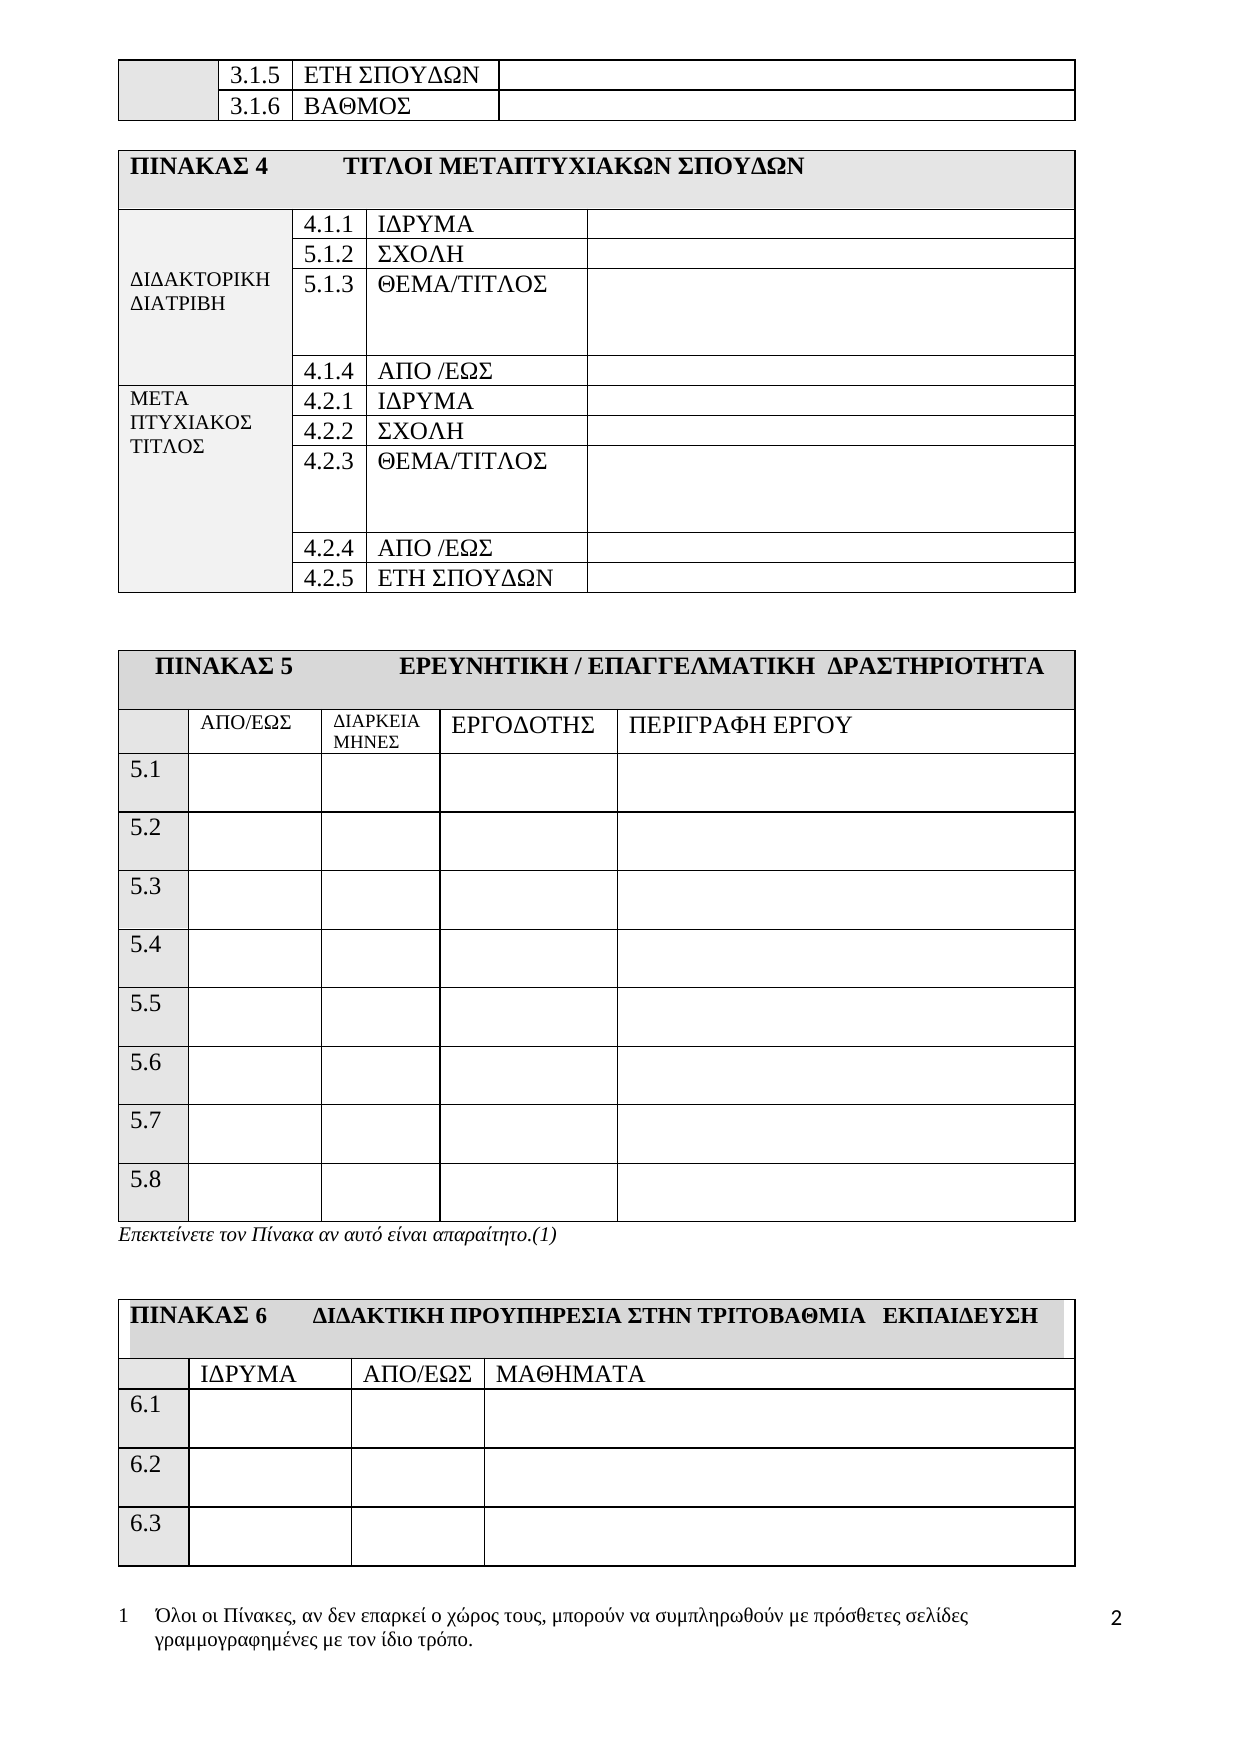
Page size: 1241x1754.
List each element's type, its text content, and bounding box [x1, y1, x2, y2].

table_cell ΠΕΡΙΓΡΑΦΗ ΕΡΓΟΥ [618, 710, 1074, 753]
table_cell [618, 754, 1074, 811]
table_cell 4.2.3 [293, 446, 366, 532]
table_cell [352, 1449, 484, 1506]
table_cell [322, 930, 439, 987]
table_cell [588, 356, 1074, 385]
table_cell [119, 1359, 188, 1388]
table_cell [322, 871, 439, 928]
text Επεκτείνετε τον Πίνακα αν αυτό είναι απαραίτητο.(1) [118, 1222, 1122, 1246]
table_cell [352, 1508, 484, 1565]
table_cell [441, 988, 617, 1046]
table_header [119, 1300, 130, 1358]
table_cell ΣΧΟΛΗ [367, 416, 587, 445]
table_cell [588, 533, 1074, 562]
table_cell [322, 1105, 439, 1163]
table_cell 5.6 [119, 1047, 188, 1104]
table_cell [441, 754, 617, 811]
table_cell [588, 269, 1074, 355]
table_cell ΑΠΟ/ΕΩΣ [189, 710, 321, 753]
table_cell 4.1.1 [293, 210, 366, 238]
table_cell 6.1 [119, 1390, 188, 1447]
table_cell [588, 210, 1074, 238]
table_cell [190, 1508, 351, 1565]
table_cell ΙΔΡΥΜΑ [367, 210, 587, 238]
table_cell 6.3 [119, 1508, 188, 1565]
table_cell ΣΧΟΛΗ [367, 239, 587, 268]
table_cell ΜΑΘΗΜΑΤΑ [485, 1359, 1074, 1388]
table_cell ΑΠΟ/ΕΩΣ [352, 1359, 484, 1388]
table_cell 5.4 [119, 930, 188, 987]
table_cell 5.2 [119, 813, 188, 870]
table_cell [322, 988, 439, 1046]
table_cell [588, 239, 1074, 268]
table_cell [189, 1105, 321, 1163]
table_cell ΜΕΤΑ ΠΤΥΧΙΑΚΟΣ ΤΙΤΛΟΣ [119, 386, 292, 592]
table_cell 5.1.2 [293, 239, 366, 268]
table_cell 4.2.5 [293, 563, 366, 592]
table_cell [322, 754, 439, 811]
table_cell 5.8 [119, 1164, 188, 1221]
table_cell ΕΤΗ ΣΠΟΥΔΩΝ [367, 563, 587, 592]
table_cell 3.1.5 [219, 61, 292, 89]
table_cell [322, 813, 439, 870]
table_cell 5.5 [119, 988, 188, 1046]
table_cell 5.1.3 [293, 269, 366, 355]
table_cell [618, 1105, 1074, 1163]
table_cell 4.2.4 [293, 533, 366, 562]
table_cell ΑΠΟ /ΕΩΣ [367, 533, 587, 562]
table_cell [441, 1047, 617, 1104]
table_cell [189, 871, 321, 928]
table_cell [189, 1047, 321, 1104]
table_cell [618, 930, 1074, 987]
table_cell 4.2.1 [293, 386, 366, 415]
table_cell [618, 871, 1074, 928]
table_cell [500, 61, 1074, 89]
table_cell ΕΤΗ ΣΠΟΥΔΩΝ [293, 61, 498, 89]
table_cell ΙΔΡΥΜΑ [367, 386, 587, 415]
table_cell [189, 1164, 321, 1221]
table_cell 5.7 [119, 1105, 188, 1163]
table_cell ΘΕΜΑ/ΤΙΤΛΟΣ [367, 446, 587, 532]
table_cell [618, 1047, 1074, 1104]
table_cell [485, 1390, 1074, 1447]
table_cell 6.2 [119, 1449, 188, 1506]
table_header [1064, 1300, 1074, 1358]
table_cell 5.1 [119, 754, 188, 811]
table_header ΠΙΝΑΚΑΣ 5 ΕΡΕΥΝΗΤΙΚΗ / ΕΠΑΓΓΕΛΜΑΤΙΚΗ ΔΡΑΣΤΗΡΙΟΤΗΤΑ [119, 651, 1074, 709]
table_cell [322, 1047, 439, 1104]
table_cell [189, 754, 321, 811]
table_cell [441, 813, 617, 870]
table_header ΠΙΝΑΚΑΣ 4 ΤΙΤΛΟΙ ΜΕΤΑΠΤΥΧΙΑΚΩΝ ΣΠΟΥΔΩΝ [119, 151, 1074, 208]
table_cell 3.1.6 [219, 91, 292, 120]
table_cell [588, 446, 1074, 532]
table_cell ΘΕΜΑ/ΤΙΤΛΟΣ [367, 269, 587, 355]
table_cell [190, 1390, 351, 1447]
table_cell [618, 988, 1074, 1046]
table_cell 4.2.2 [293, 416, 366, 445]
table_cell ΕΡΓΟΔΟΤΗΣ [441, 710, 617, 753]
table_cell [485, 1449, 1074, 1506]
table_cell [119, 710, 188, 753]
table_cell [441, 1105, 617, 1163]
table_cell ΔΙΑΡΚΕΙΑΜΗΝΕΣ [322, 710, 439, 753]
table_cell [189, 988, 321, 1046]
table_cell [189, 813, 321, 870]
table_cell [588, 386, 1074, 415]
table_cell ΔΙΔΑΚΤΟΡΙΚΗ ΔΙΑΤΡΙΒΗ [119, 210, 292, 385]
table_cell [588, 563, 1074, 592]
table_cell ΙΔΡΥΜΑ [190, 1359, 351, 1388]
table_cell [500, 91, 1074, 120]
table_cell 4.1.4 [293, 356, 366, 385]
table_cell [190, 1449, 351, 1506]
table_cell [618, 813, 1074, 870]
table_cell [322, 1164, 439, 1221]
table_cell [352, 1390, 484, 1447]
table_cell [189, 930, 321, 987]
table_cell ΒΑΘΜΟΣ [293, 91, 498, 120]
table_cell 5.3 [119, 871, 188, 928]
table_cell [485, 1508, 1074, 1565]
table_cell [441, 930, 617, 987]
table_cell [618, 1164, 1074, 1221]
table_cell ΑΠΟ /ΕΩΣ [367, 356, 587, 385]
table_cell [588, 416, 1074, 445]
table_cell [441, 871, 617, 928]
table_cell [441, 1164, 617, 1221]
